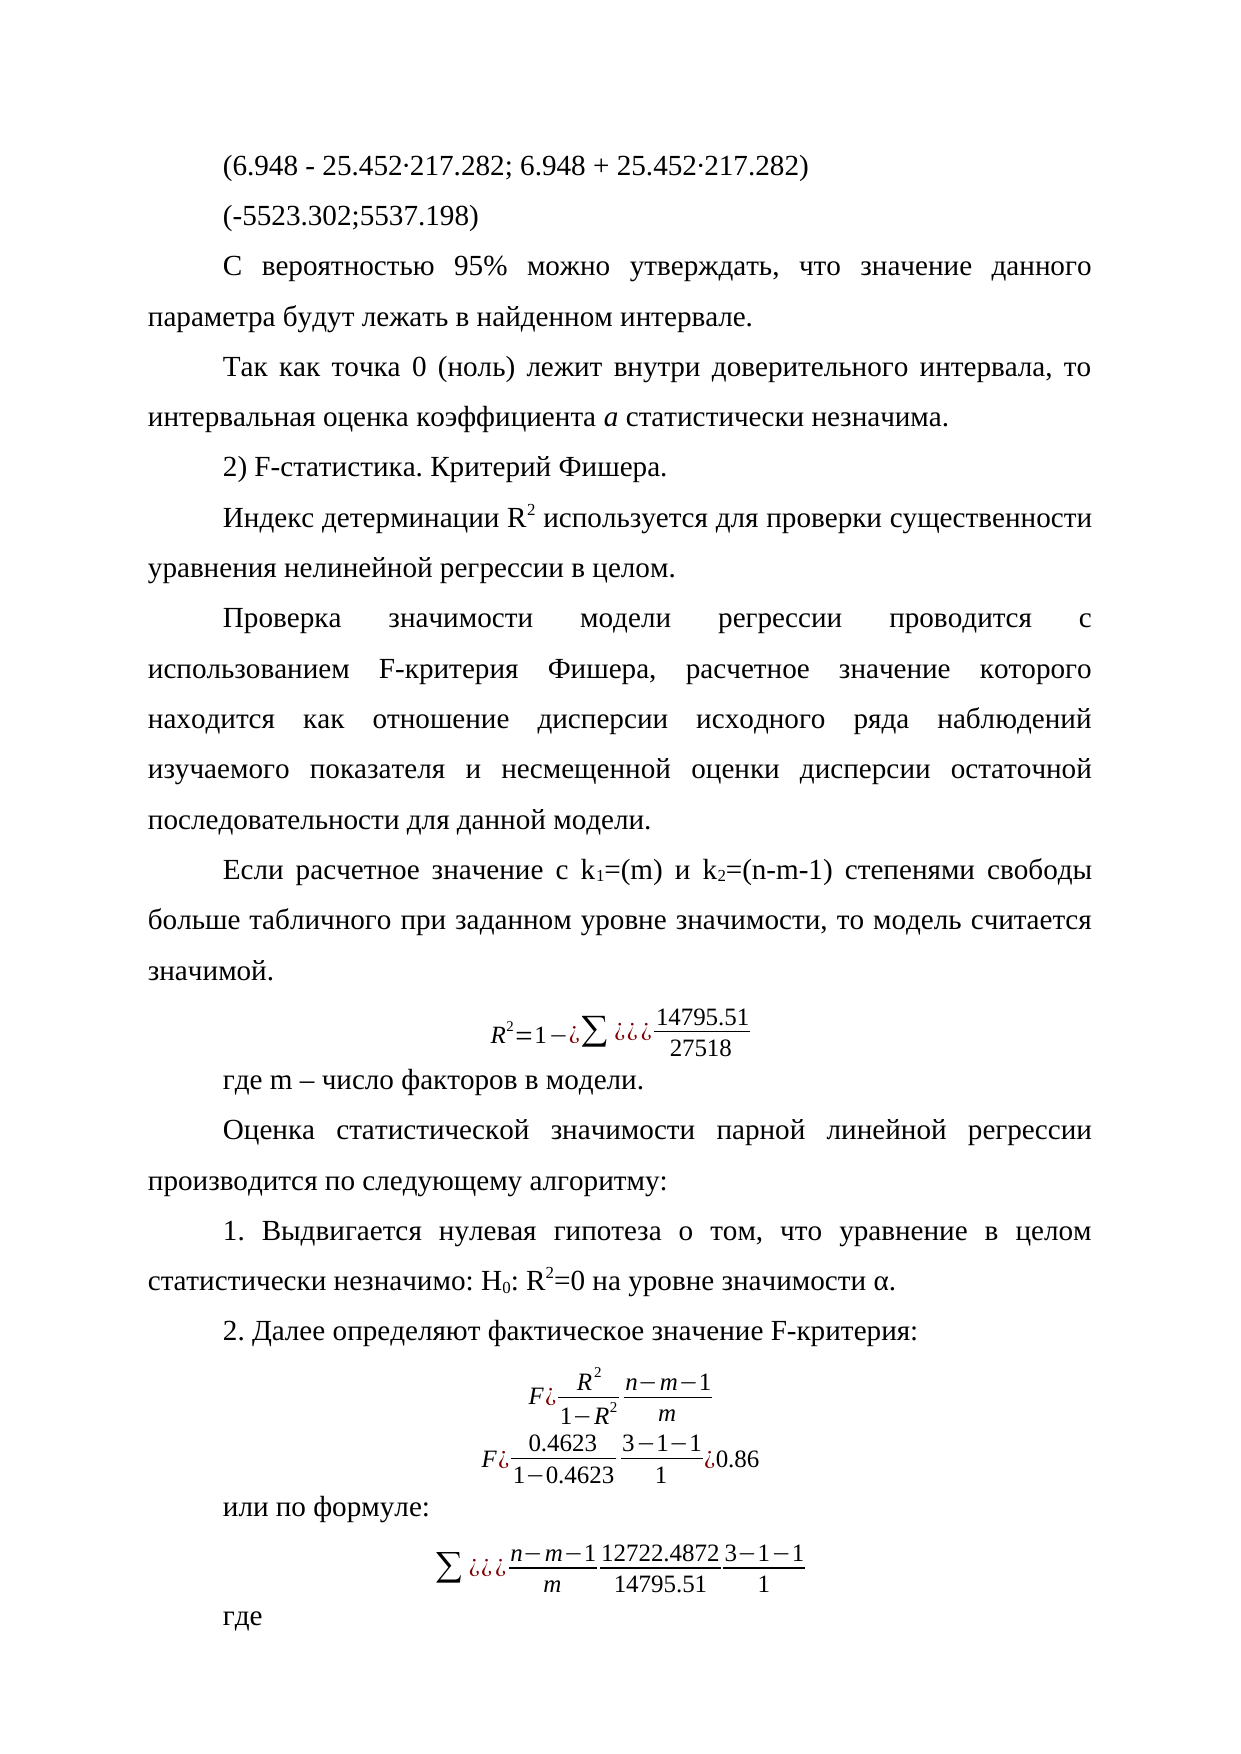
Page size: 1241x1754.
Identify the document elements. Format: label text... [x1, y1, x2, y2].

text Индекс детерминации R2 используется для проверки существенности уравнения нелинейной регрессии в целом. [148, 500, 1092, 584]
text где m – число факторов в модели. [148, 1062, 1092, 1096]
text 2) F-статистика. Критерий Фишера. [148, 449, 1092, 483]
text Если расчетное значение с k1=(m) и k2=(n-m-1) степенями свободы больше табличного при заданном уровне значимости, то модель считается значимой. [148, 852, 1092, 986]
text Так как точка 0 (ноль) лежит внутри доверительного интервала, то интервальная оценка коэффициента a статистически незначима. [148, 349, 1092, 433]
text Проверка значимости модели регрессии проводится с использованием F-критерия Фишера, расчетное значение которого находится как отношение дисперсии исходного ряда наблюдений изучаемого показателя и несмещенной оценки дисперсии остаточной последовательности для данной модели. [148, 601, 1092, 835]
text (-5523.302;5537.198) [148, 198, 1092, 232]
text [148, 248, 1092, 332]
text Оценка статистической значимости парной линейной регрессии производится по следующему алгоритму: [148, 1112, 1092, 1196]
text 2. Далее определяют фактическое значение F-критерия: [148, 1313, 1092, 1347]
text (6.948 - 25.452∙217.282; 6.948 + 25.452∙217.282) [148, 148, 1092, 181]
text или по формуле: [148, 1489, 1092, 1522]
text 1. Выдвигается нулевая гипотеза о том, что уравнение в целом статистически незначимо: H0: R2=0 на уровне значимости α. [148, 1213, 1092, 1297]
text где [148, 1598, 1092, 1632]
